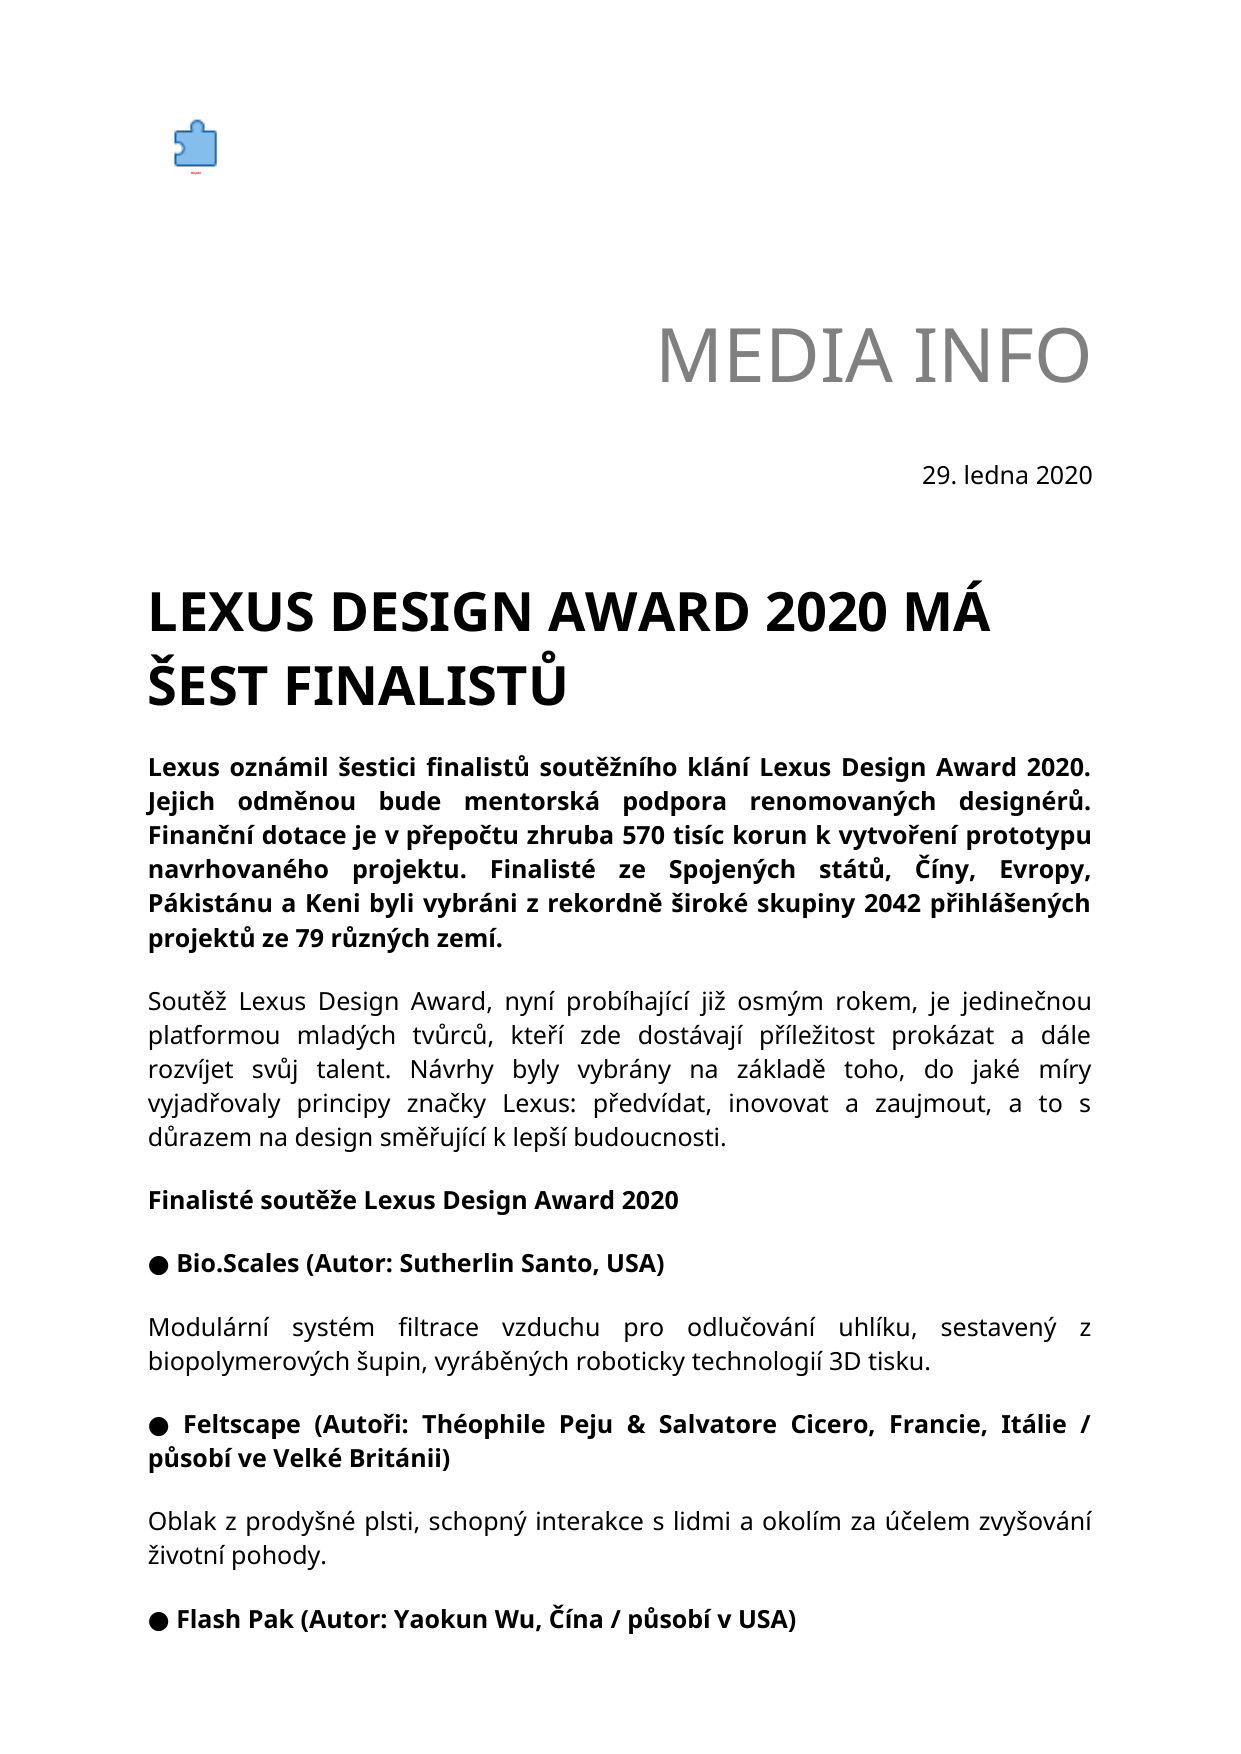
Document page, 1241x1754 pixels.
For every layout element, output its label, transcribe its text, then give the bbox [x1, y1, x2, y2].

text ● Feltscape (Autoři: Théophile Peju & Salvatore Cicero, Francie, Itálie / působí ve Velké Británii) [148, 1407, 1093, 1475]
text Lexus oznámil šestici finalistů soutěžního klání Lexus Design Award 2020. Jejich odměnou bude mentorská podpora renomovaných designérů. Finanční dotace je v přepočtu zhruba 570 tisíc korun k vytvoření prototypu navrhovaného projektu. Finalisté ze Spojených států, Číny, Evropy, Pákistánu a Keni byli vybráni z rekordně široké skupiny 2042 přihlášených projektů ze 79 různých zemí. [148, 750, 1093, 954]
text Soutěž Lexus Design Award, nyní probíhající již osmým rokem, je jedinečnou platformou mladých tvůrců, kteří zde dostávají příležitost prokázat a dále rozvíjet svůj talent. Návrhy byly vybrány na základě toho, do jaké míry vyjadřovaly principy značky Lexus: předvídat, inovovat a zaujmout, a to s důrazem na design směřující k lepší budoucnosti. [148, 983, 1093, 1154]
text ● Bio.Scales (Autor: Sutherlin Santo, USA) [148, 1246, 1093, 1280]
text Modulární systém filtrace vzduchu pro odlučování uhlíku, sestavený z biopolymerových šupin, vyráběných roboticky technologií 3D tisku. [148, 1309, 1093, 1377]
text LEXUS DESIGN AWARD 2020 MÁ ŠEST FINALISTŮ [148, 573, 1093, 721]
text Finalisté soutěže Lexus Design Award 2020 [148, 1183, 1093, 1217]
text 29. ledna 2020 [148, 458, 1093, 492]
text MEDIA INFO [590, 302, 1093, 404]
text ● Flash Pak (Autor: Yaokun Wu, Čína / působí v USA) [148, 1601, 1093, 1635]
text Oblak z prodyšné plsti, schopný interakce s lidmi a okolím za účelem zvyšování životní pohody. [148, 1504, 1093, 1572]
